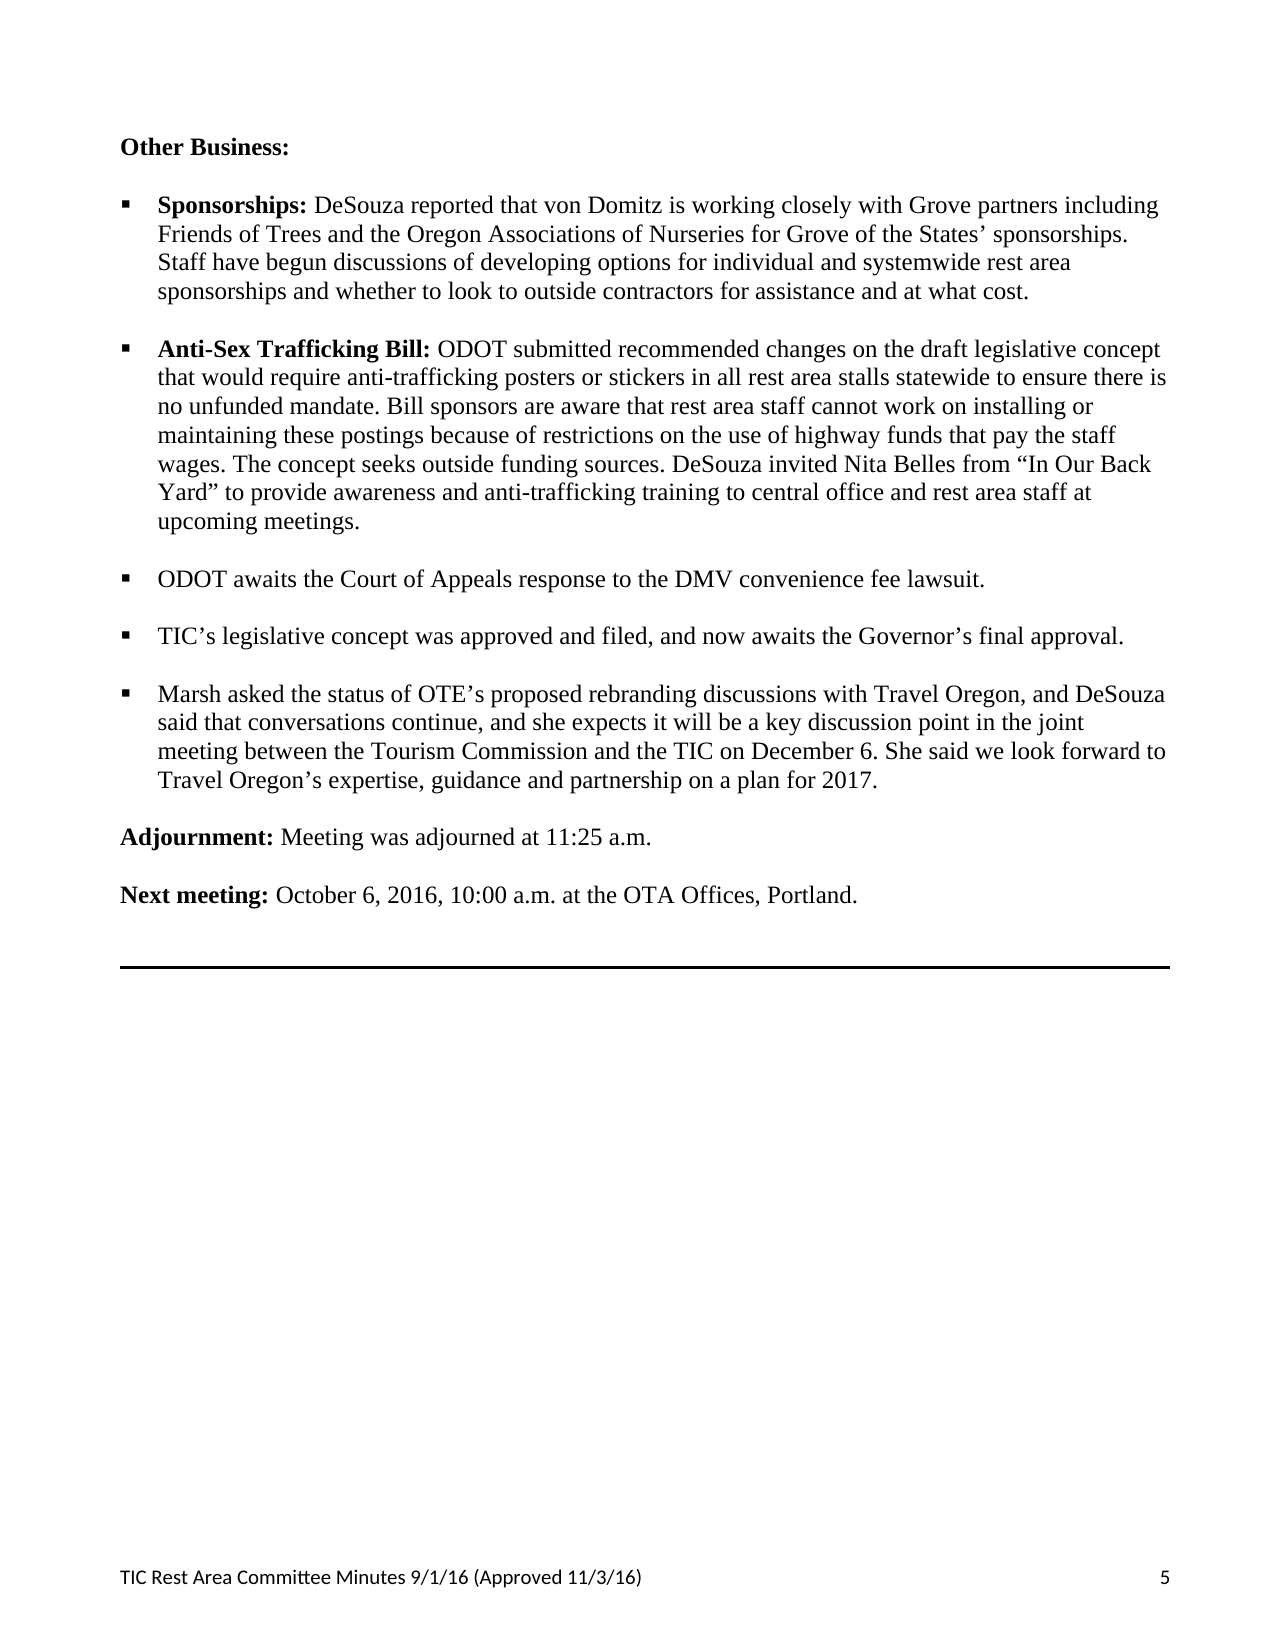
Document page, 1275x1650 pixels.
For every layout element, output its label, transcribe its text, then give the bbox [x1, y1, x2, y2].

list Marsh asked the status of OTE’s proposed rebranding discussions with Travel Oregon, and DeSouza said that conversations continue, and she expects it will be a key discussion point in the joint meeting between the Tourism Commission and the TIC on December 6. She said we look forward to Travel Oregon’s expertise, guidance and partnership on a plan for 2017. [120, 679, 1170, 794]
list Anti-Sex Trafficking Bill: ODOT submitted recommended changes on the draft legislative concept that would require anti-trafficking posters or stickers in all rest area stalls statewide to ensure there is no unfunded mandate. Bill sponsors are aware that rest area staff cannot work on installing or maintaining these postings because of restrictions on the use of highway funds that pay the staff wages. The concept seeks outside funding sources. DeSouza invited Nita Belles from “In Our Back Yard” to provide awareness and anti-trafficking training to central office and rest area staff at upcoming meetings. [120, 334, 1170, 535]
text Other Business: [120, 132, 1170, 161]
list Next meeting: October 6, 2016, 10:00 a.m. at the OTA Offices, Portland. [120, 880, 1170, 909]
list ODOT awaits the Court of Appeals response to the DMV convenience fee lawsuit. [120, 564, 1170, 592]
list Sponsorships: DeSouza reported that von Domitz is working closely with Grove partners including Friends of Trees and the Oregon Associations of Nurseries for Grove of the States’ sponsorships. Staff have begun discussions of developing options for individual and systemwide rest area sponsorships and whether to look to outside contractors for assistance and at what cost. [120, 190, 1170, 305]
list TIC’s legislative concept was approved and filed, and now awaits the Governor’s final approval. [120, 621, 1170, 650]
list Adjournment: Meeting was adjourned at 11:25 a.m. [120, 822, 1170, 851]
